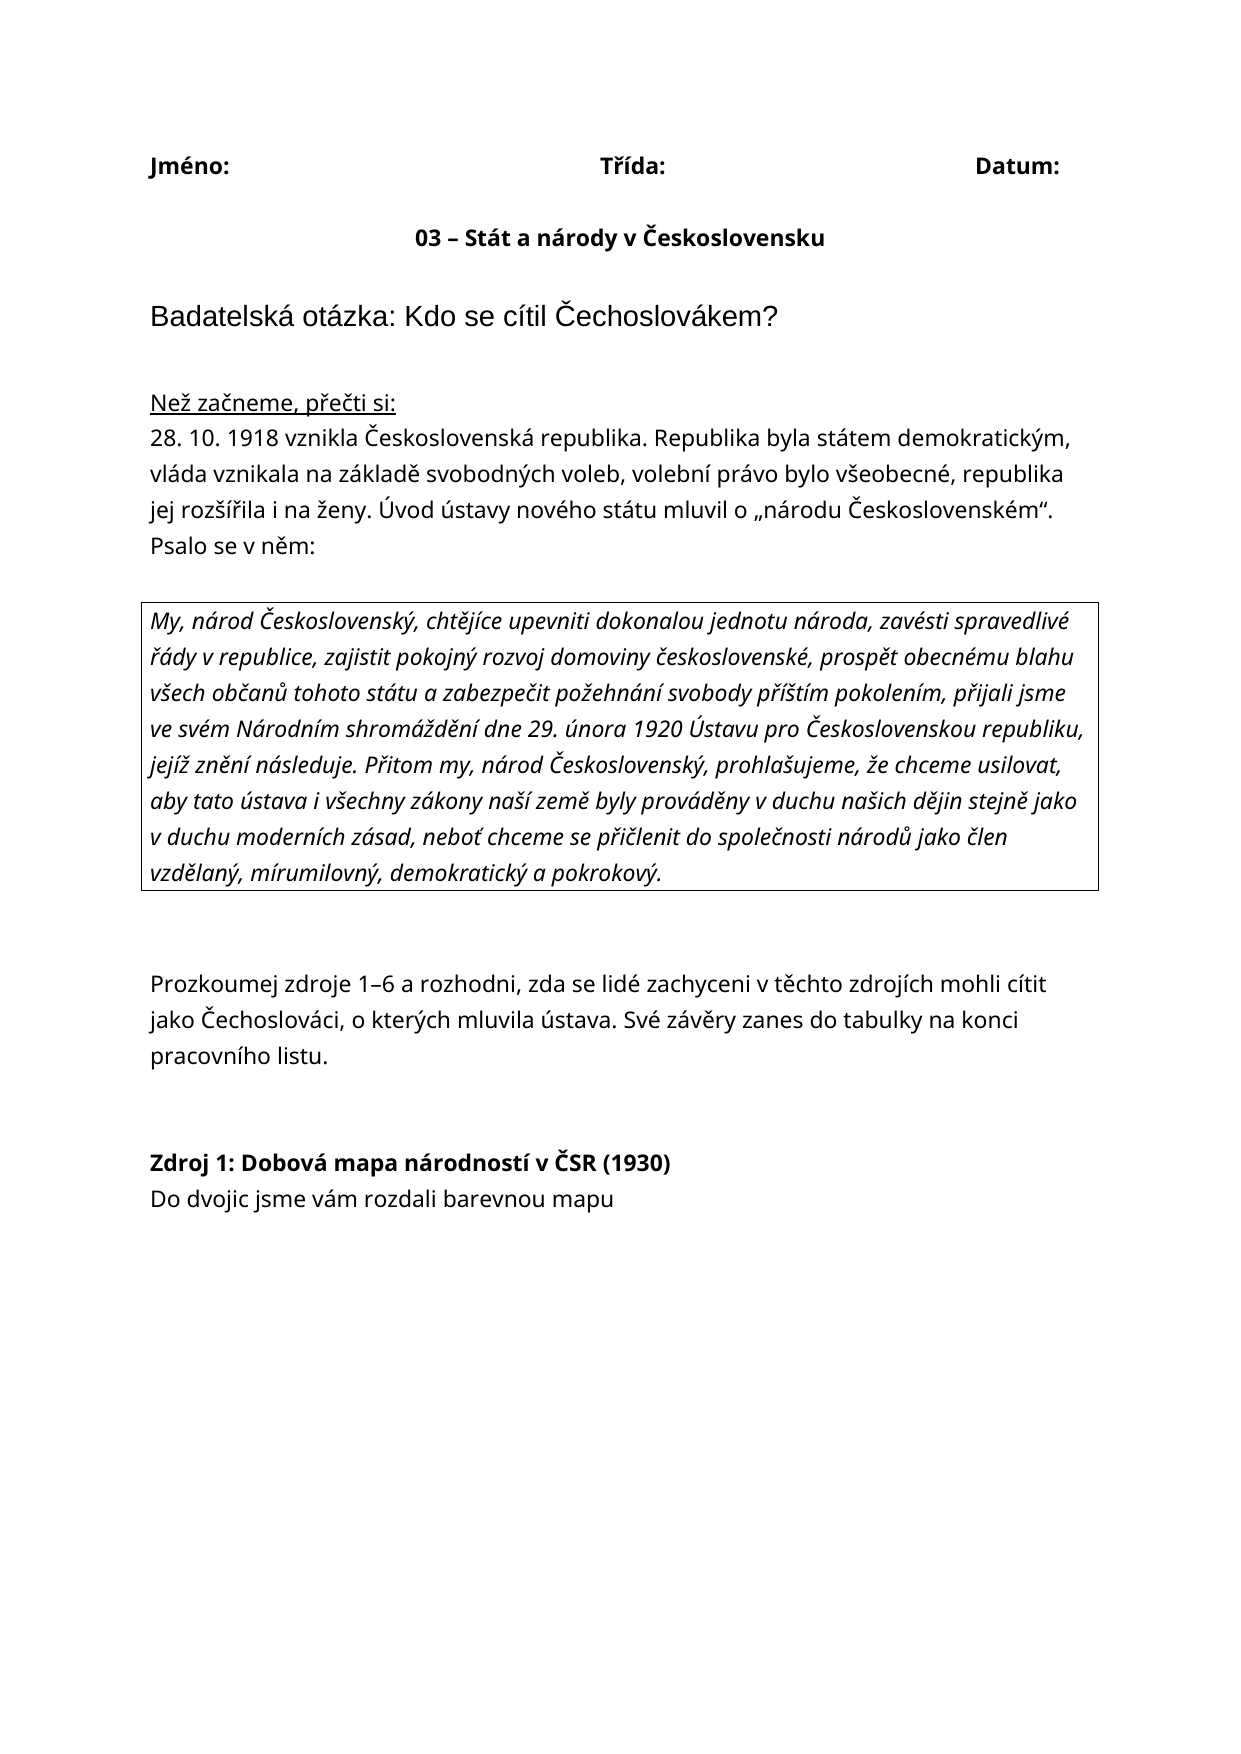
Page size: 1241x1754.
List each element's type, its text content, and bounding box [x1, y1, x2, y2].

text Do dvojic jsme vám rozdali barevnou mapu [150, 1183, 1090, 1214]
text 28. 10. 1918 vznikla Československá republika. Republika byla státem demokratickým, vláda vznikala na základě svobodných voleb, volební právo bylo všeobecné, republika jej rozšířila i na ženy. Úvod ústavy nového státu mluvil o „národu Československém“. Psalo se v něm: [150, 422, 1090, 561]
text 03 – Stát a národy v Československu [150, 222, 1090, 253]
text Prozkoumej zdroje 1–6 a rozhodni, zda se lidé zachyceni v těchto zdrojích mohli cítit jako Čechoslováci, o kterých mluvila ústava. Své závěry zanes do tabulky na konci pracovního listu. [150, 968, 1090, 1071]
text Než začneme, přečti si: [150, 386, 1090, 418]
subtitle Badatelská otázka: Kdo se cítil Čechoslovákem? [150, 299, 1090, 333]
text My, národ Československý, chtějíce upevniti dokonalou jednotu národa, zavésti spravedlivé řády v republice, zajistit pokojný rozvoj domoviny československé, prospět obecnému blahu všech občanů tohoto státu a zabezpečit požehnání svobody příštím pokolením, přijali jsme ve svém Národním shromáždění dne 29. února 1920 Ústavu pro Československou republiku, jejíž znění následuje. Přitom my, národ Československý, prohlašujeme, že chceme usilovat, aby tato ústava i všechny zákony naší země byly prováděny v duchu našich dějin stejně jako v duchu moderních zásad, neboť chceme se přičlenit do společnosti národů jako člen vzdělaný, mírumilovný, demokratický a pokrokový. [142, 603, 1098, 890]
text Zdroj 1: Dobová mapa národností v ČSR (1930) [150, 1147, 1090, 1179]
text Jméno: Třída: Datum: [150, 150, 1090, 181]
